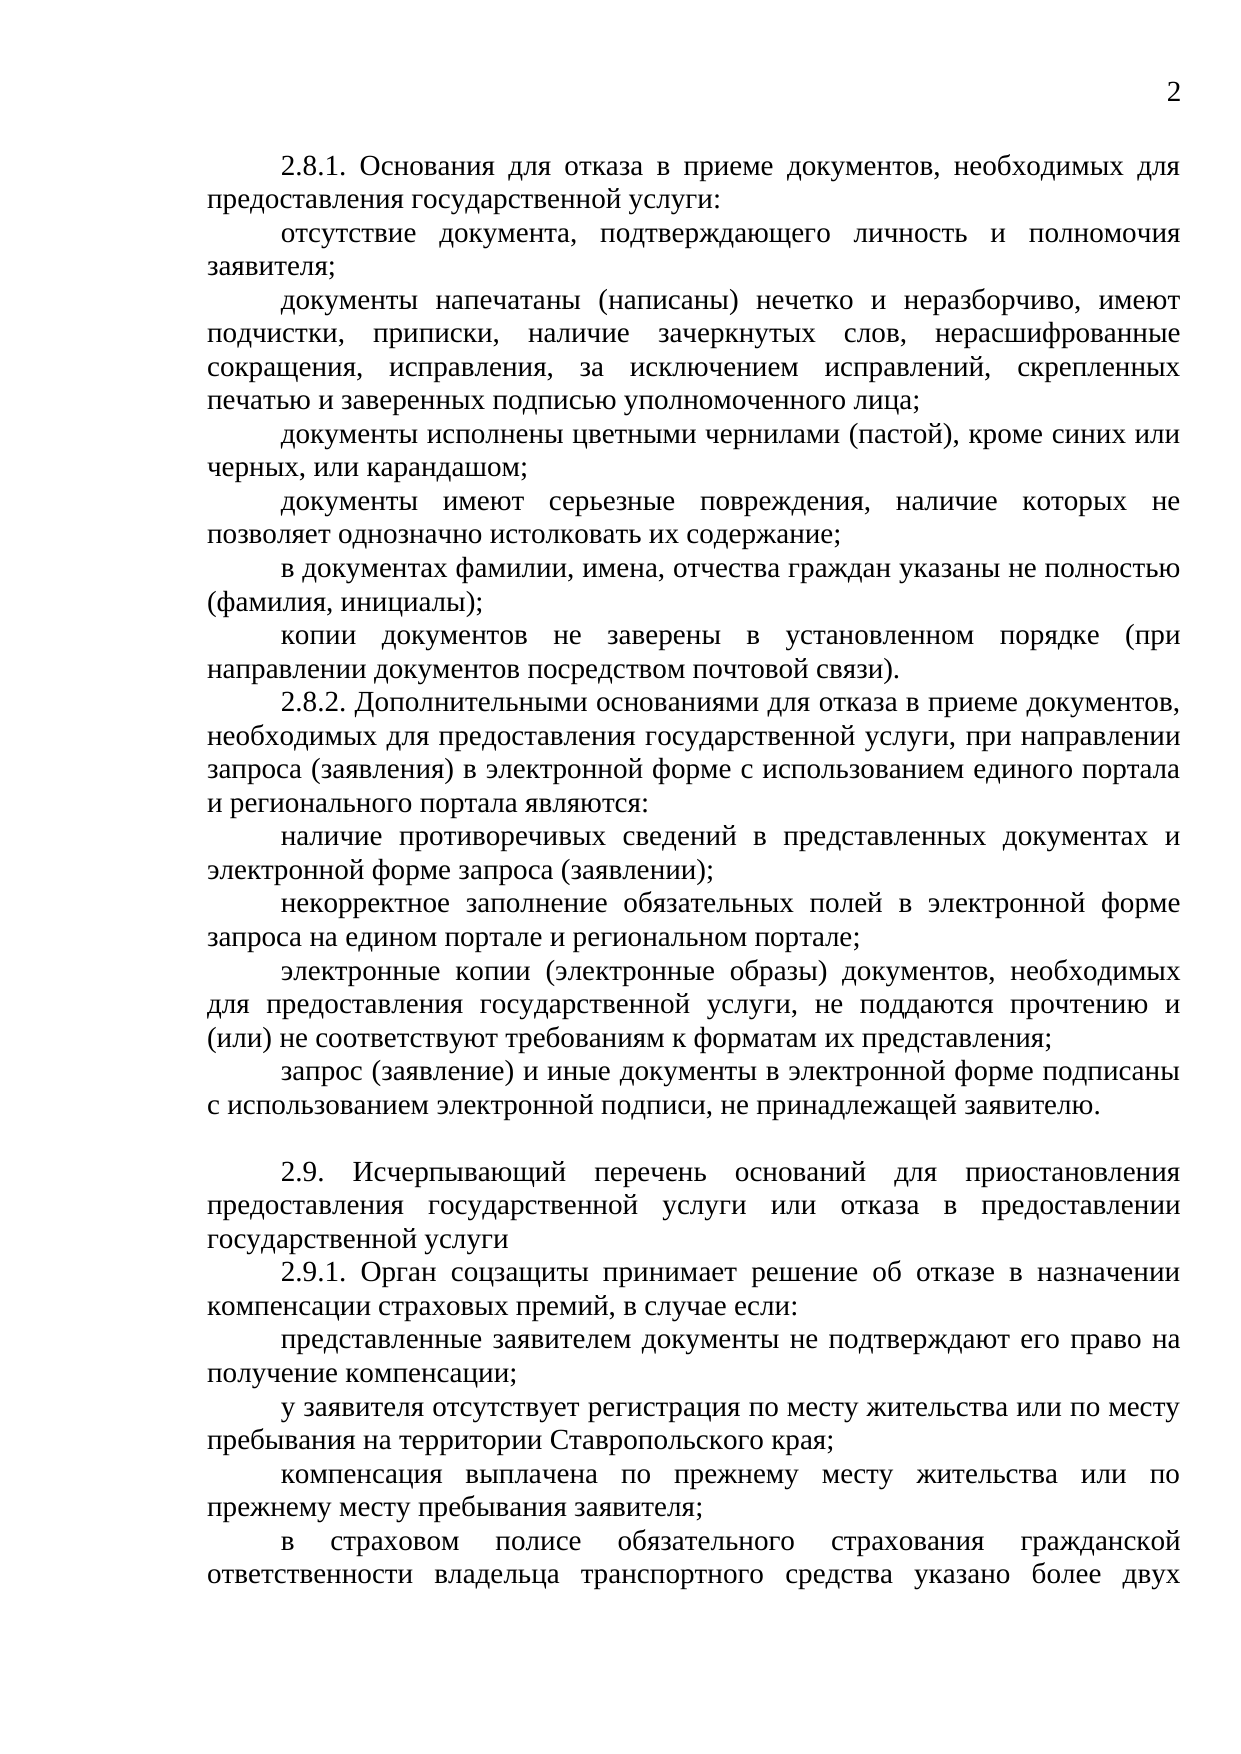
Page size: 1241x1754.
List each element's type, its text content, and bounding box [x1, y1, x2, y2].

text электронные копии (электронные образы) документов, необходимых для предоставления государственной услуги, не поддаются прочтению и (или) не соответствуют требованиям к форматам их представления; [207, 953, 1181, 1053]
list в документах фамилии, имена, отчества граждан указаны не полностью (фамилия, инициалы); [207, 550, 1181, 617]
text запрос (заявление) и иные документы в электронной форме подписаны с использованием электронной подписи, не принадлежащей заявителю. [207, 1053, 1181, 1120]
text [207, 1523, 1181, 1590]
text некорректное заполнение обязательных полей в электронной форме запроса на едином портале и региональном портале; [207, 886, 1181, 953]
text у заявителя отсутствует регистрация по месту жительства или по месту пребывания на территории Ставропольского края; [207, 1389, 1181, 1456]
text 2.9. Исчерпывающий перечень оснований для приостановления предоставления государственной услуги или отказа в предоставлении государственной услуги [207, 1154, 1181, 1254]
text представленные заявителем документы не подтверждают его право на получение компенсации; [207, 1322, 1181, 1389]
list документы исполнены цветными чернилами (пастой), кроме синих или черных, или карандашом; [207, 416, 1181, 483]
list отсутствие документа, подтверждающего личность и полномочия заявителя; [207, 215, 1181, 282]
list документы имеют серьезные повреждения, наличие которых не позволяет однозначно истолковать их содержание; [207, 483, 1181, 550]
text компенсация выплачена по прежнему месту жительства или по прежнему месту пребывания заявителя; [207, 1456, 1181, 1523]
text 2.8.2. Дополнительными основаниями для отказа в приеме документов, необходимых для предоставления государственной услуги, при направлении запроса (заявления) в электронной форме с использованием единого портала и регионального портала являются: [207, 684, 1181, 818]
text 2.9.1. Орган соцзащиты принимает решение об отказе в назначении компенсации страховых премий, в случае если: [207, 1254, 1181, 1322]
list копии документов не заверены в установленном порядке (при направлении документов посредством почтовой связи). [207, 617, 1181, 684]
list 2.8.1. Основания для отказа в приеме документов, необходимых для предоставления государственной услуги: [207, 148, 1181, 215]
list документы напечатаны (написаны) нечетко и неразборчиво, имеют подчистки, приписки, наличие зачеркнутых слов, нерасшифрованные сокращения, исправления, за исключением исправлений, скрепленных печатью и заверенных подписью уполномоченного лица; [207, 282, 1181, 416]
text наличие противоречивых сведений в представленных документах и электронной форме запроса (заявлении); [207, 818, 1181, 886]
